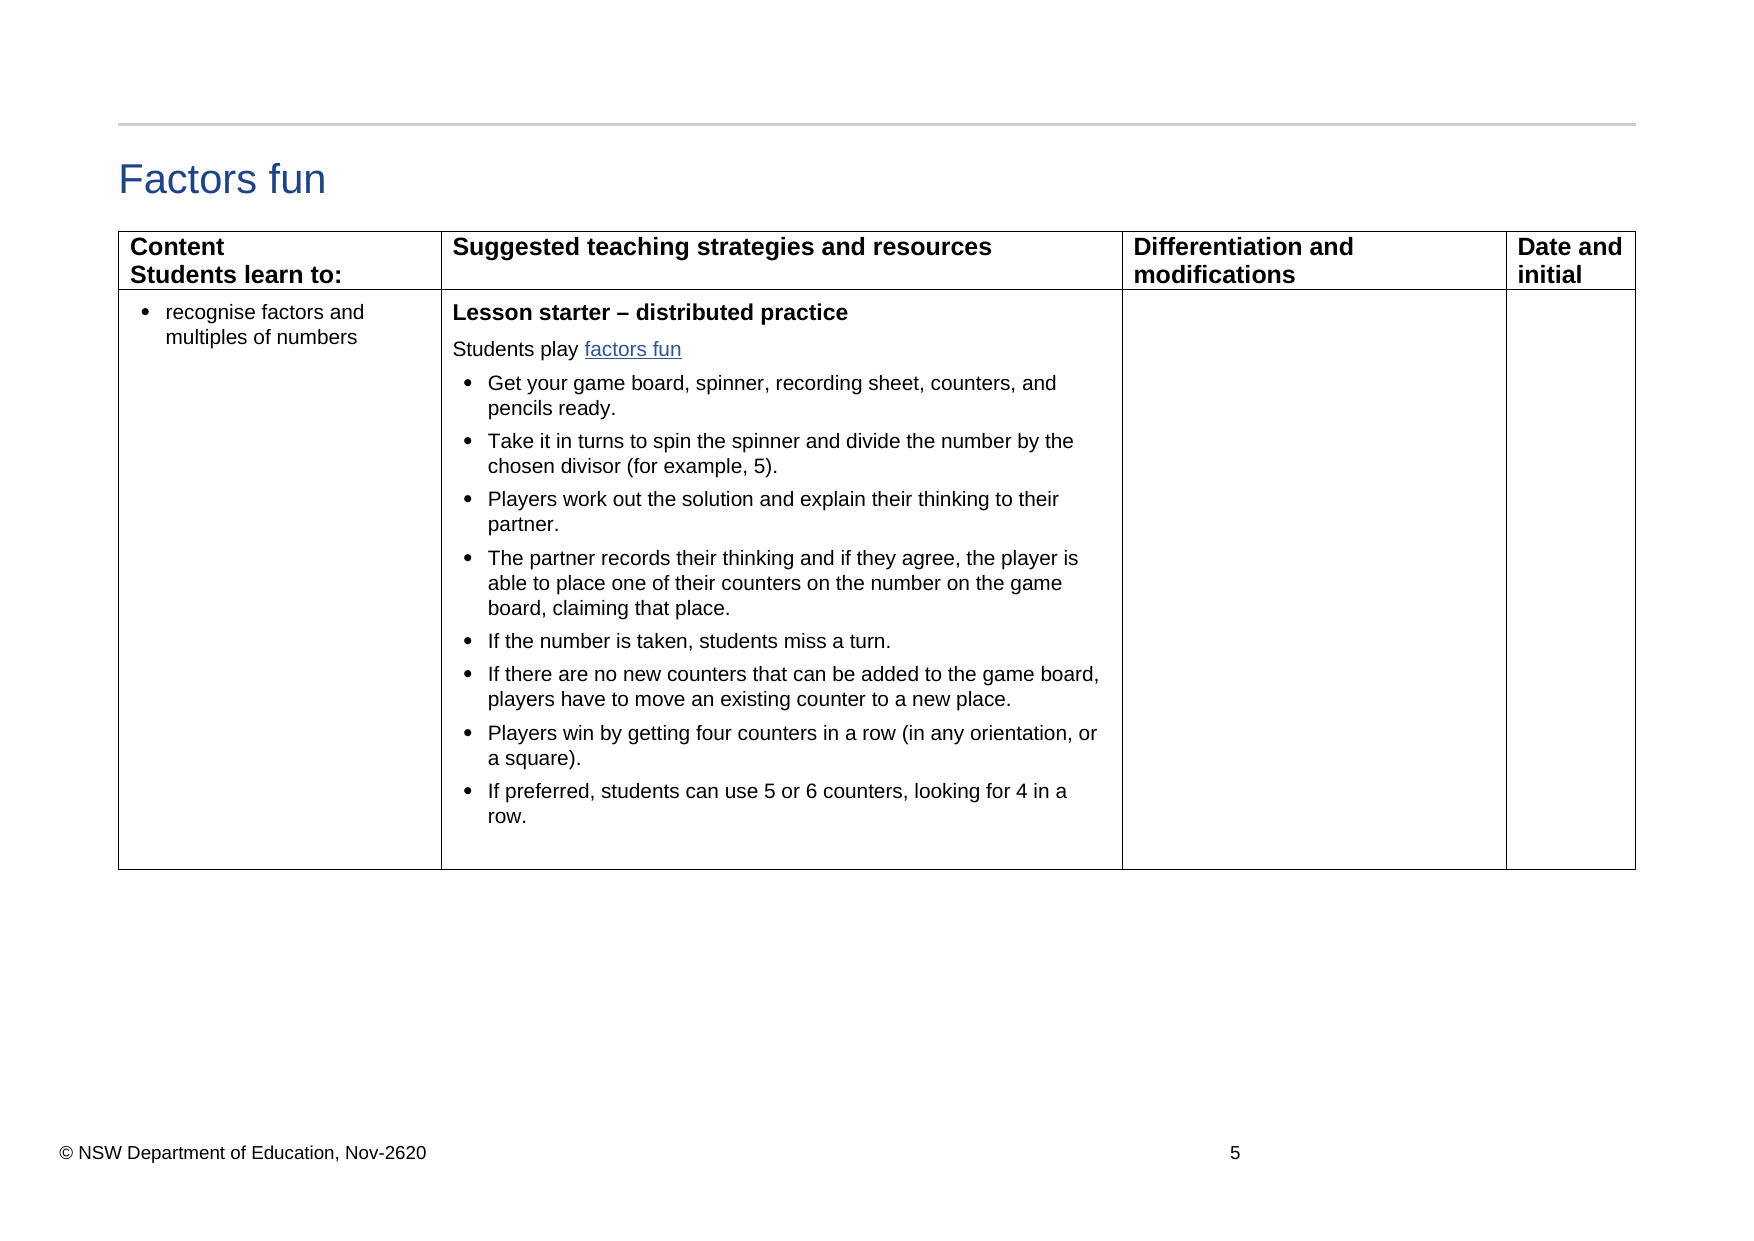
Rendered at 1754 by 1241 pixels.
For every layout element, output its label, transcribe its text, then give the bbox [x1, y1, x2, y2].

subtitle Factors fun [118, 155, 1636, 203]
table_cell [1507, 290, 1635, 868]
table_header Date and initial [1507, 232, 1635, 289]
table_cell Lesson starter – distributed practice Students play factors fun Get your game board, spinner, recording sheet, counters, and pencils ready. Take it in turns to spin the spinner and divide the number by the chosen divisor (for example, 5). Players work out the solution and explain their thinking to their partner. The partner records their thinking and if they agree, the player is able to place one of their counters on the number on the game board, claiming that place. If the number is taken, students miss a turn. If there are no new counters that can be added to the game board, players have to move an existing counter to a new place. Players win by getting four counters in a row (in any orientation, or a square). If preferred, students can use 5 or 6 counters, looking for 4 in a row. [442, 290, 1122, 868]
table_cell recognise factors and multiples of numbers [119, 290, 441, 868]
table_cell [1123, 290, 1506, 868]
table_header Differentiation and modifications [1123, 232, 1506, 289]
table_header Suggested teaching strategies and resources [442, 232, 1122, 289]
table_header Content Students learn to: [119, 232, 441, 289]
